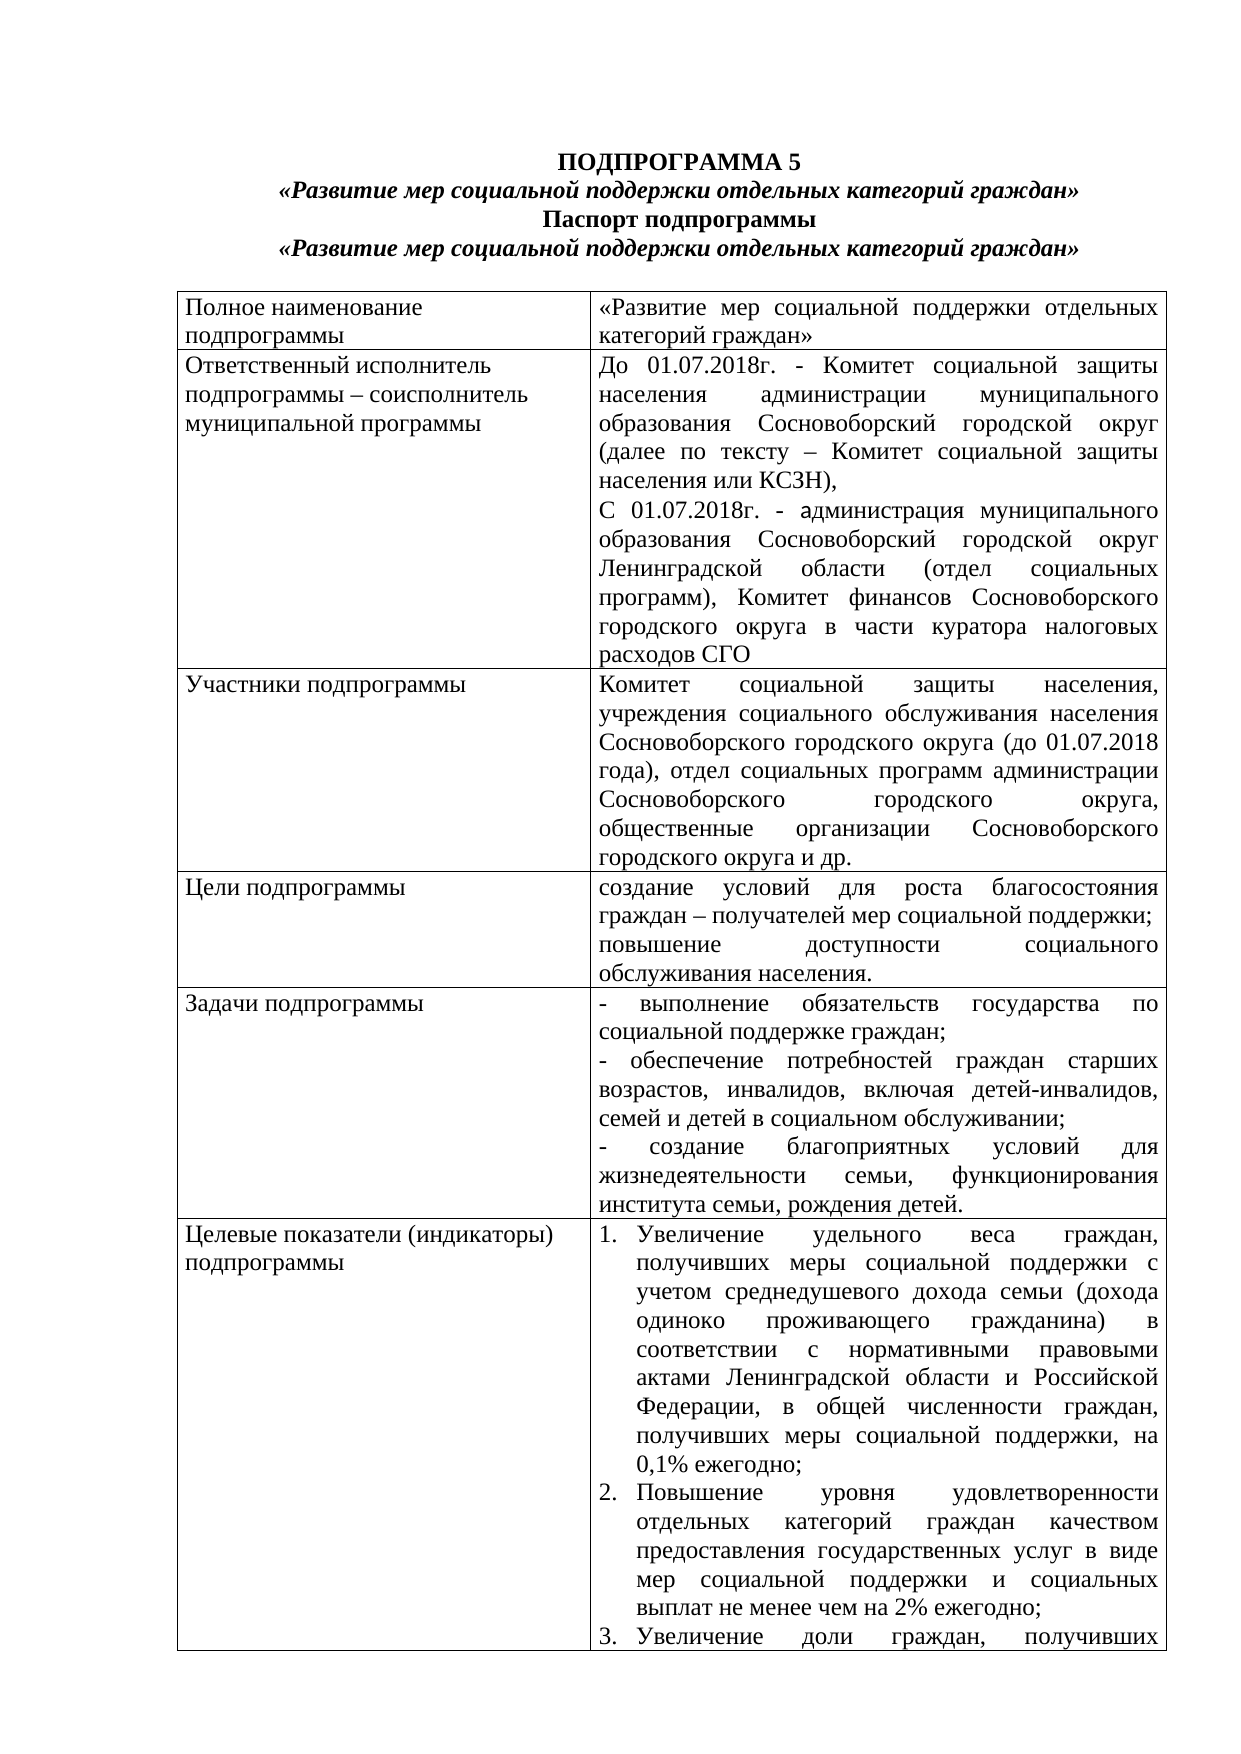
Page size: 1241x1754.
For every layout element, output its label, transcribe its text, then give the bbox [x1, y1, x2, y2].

table_cell - выполнение обязательств государства по социальной поддержке граждан; - обеспечение потребностей граждан старших возрастов, инвалидов, включая детей-инвалидов, семей и детей в социальном обслуживании; - создание благоприятных условий для жизнедеятельности семьи, функционирования института семьи, рождения детей. [591, 988, 1166, 1218]
table_cell Комитет социальной защиты населения, учреждения социального обслуживания населения Сосновоборского городского округа (до 01.07.2018 года), отдел социальных программ администрации Сосновоборского городского округа, общественные организации Сосновоборского городского округа и др. [591, 669, 1166, 871]
table_header Полное наименование подпрограммы [178, 292, 590, 349]
table_cell До 01.07.2018г. - Комитет социальной защиты населения администрации муниципального образования Сосновоборский городской округ (далее по тексту – Комитет социальной защиты населения или КСЗН), С 01.07.2018г. - администрация муниципального образования Сосновоборский городской округ Ленинградской области (отдел социальных программ), Комитет финансов Сосновоборского городского округа в части куратора налоговых расходов СГО [591, 350, 1166, 668]
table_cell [178, 1219, 590, 1650]
table_cell создание условий для роста благосостояния граждан – получателей мер социальной поддержки; повышение доступности социального обслуживания населения. [591, 872, 1166, 987]
table_cell Участники подпрограммы [178, 669, 590, 871]
text ПОДПРОГРАММА 5 [177, 147, 1181, 176]
table_cell Цели подпрограммы [178, 872, 590, 987]
text «Развитие мер социальной поддержки отдельных категорий граждан» [177, 176, 1181, 204]
table_cell Ответственный исполнитель подпрограммы – соисполнитель муниципальной программы [178, 350, 590, 668]
table_cell Задачи подпрограммы [178, 988, 590, 1218]
text «Развитие мер социальной поддержки отдельных категорий граждан» [177, 233, 1181, 262]
subtitle Паспорт подпрограммы [177, 204, 1181, 233]
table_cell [591, 1219, 1166, 1650]
table_header «Развитие мер социальной поддержки отдельных категорий граждан» [591, 292, 1166, 349]
